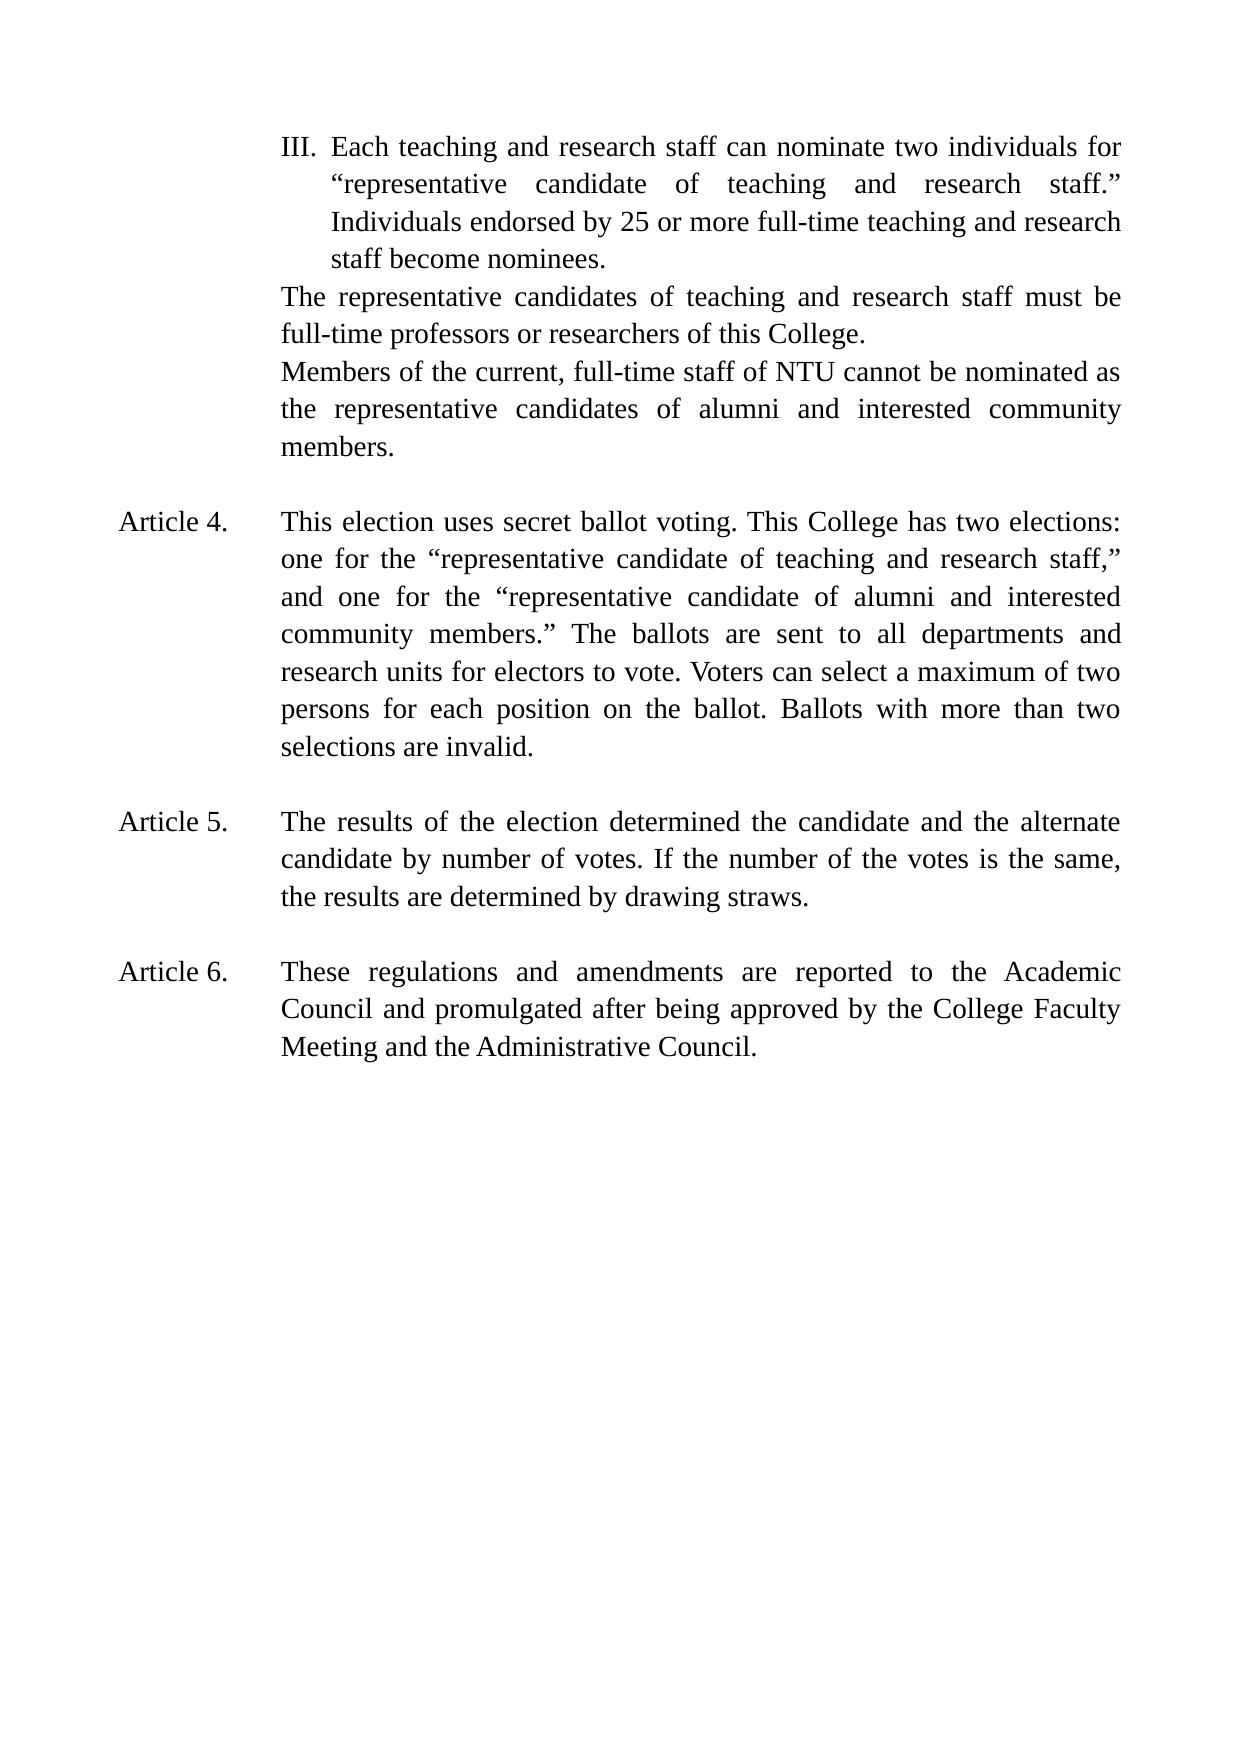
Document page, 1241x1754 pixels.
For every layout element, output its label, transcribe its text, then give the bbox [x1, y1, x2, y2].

list Each teaching and research staff can nominate two individuals for “representative candidate of teaching and research staff.” Individuals endorsed by 25 or more full-time teaching and research staff become nominees. [281, 127, 1122, 277]
text The representative candidates of teaching and research staff must be full-time professors or researchers of this College. [281, 277, 1122, 352]
list The results of the election determined the candidate and the alternate candidate by number of votes. If the number of the votes is the same, the results are determined by drawing straws. [118, 802, 1122, 914]
text Members of the current, full-time staff of NTU cannot be nominated as the representative candidates of alumni and interested community members. [281, 352, 1122, 464]
list These regulations and amendments are reported to the Academic Council and promulgated after being approved by the College Faculty Meeting and the Administrative Council. [118, 952, 1122, 1064]
list This election uses secret ballot voting. This College has two elections: one for the “representative candidate of teaching and research staff,” and one for the “representative candidate of alumni and interested community members.” The ballots are sent to all departments and research units for electors to vote. Voters can select a maximum of two persons for each position on the ballot. Ballots with more than two selections are invalid. [118, 502, 1122, 764]
